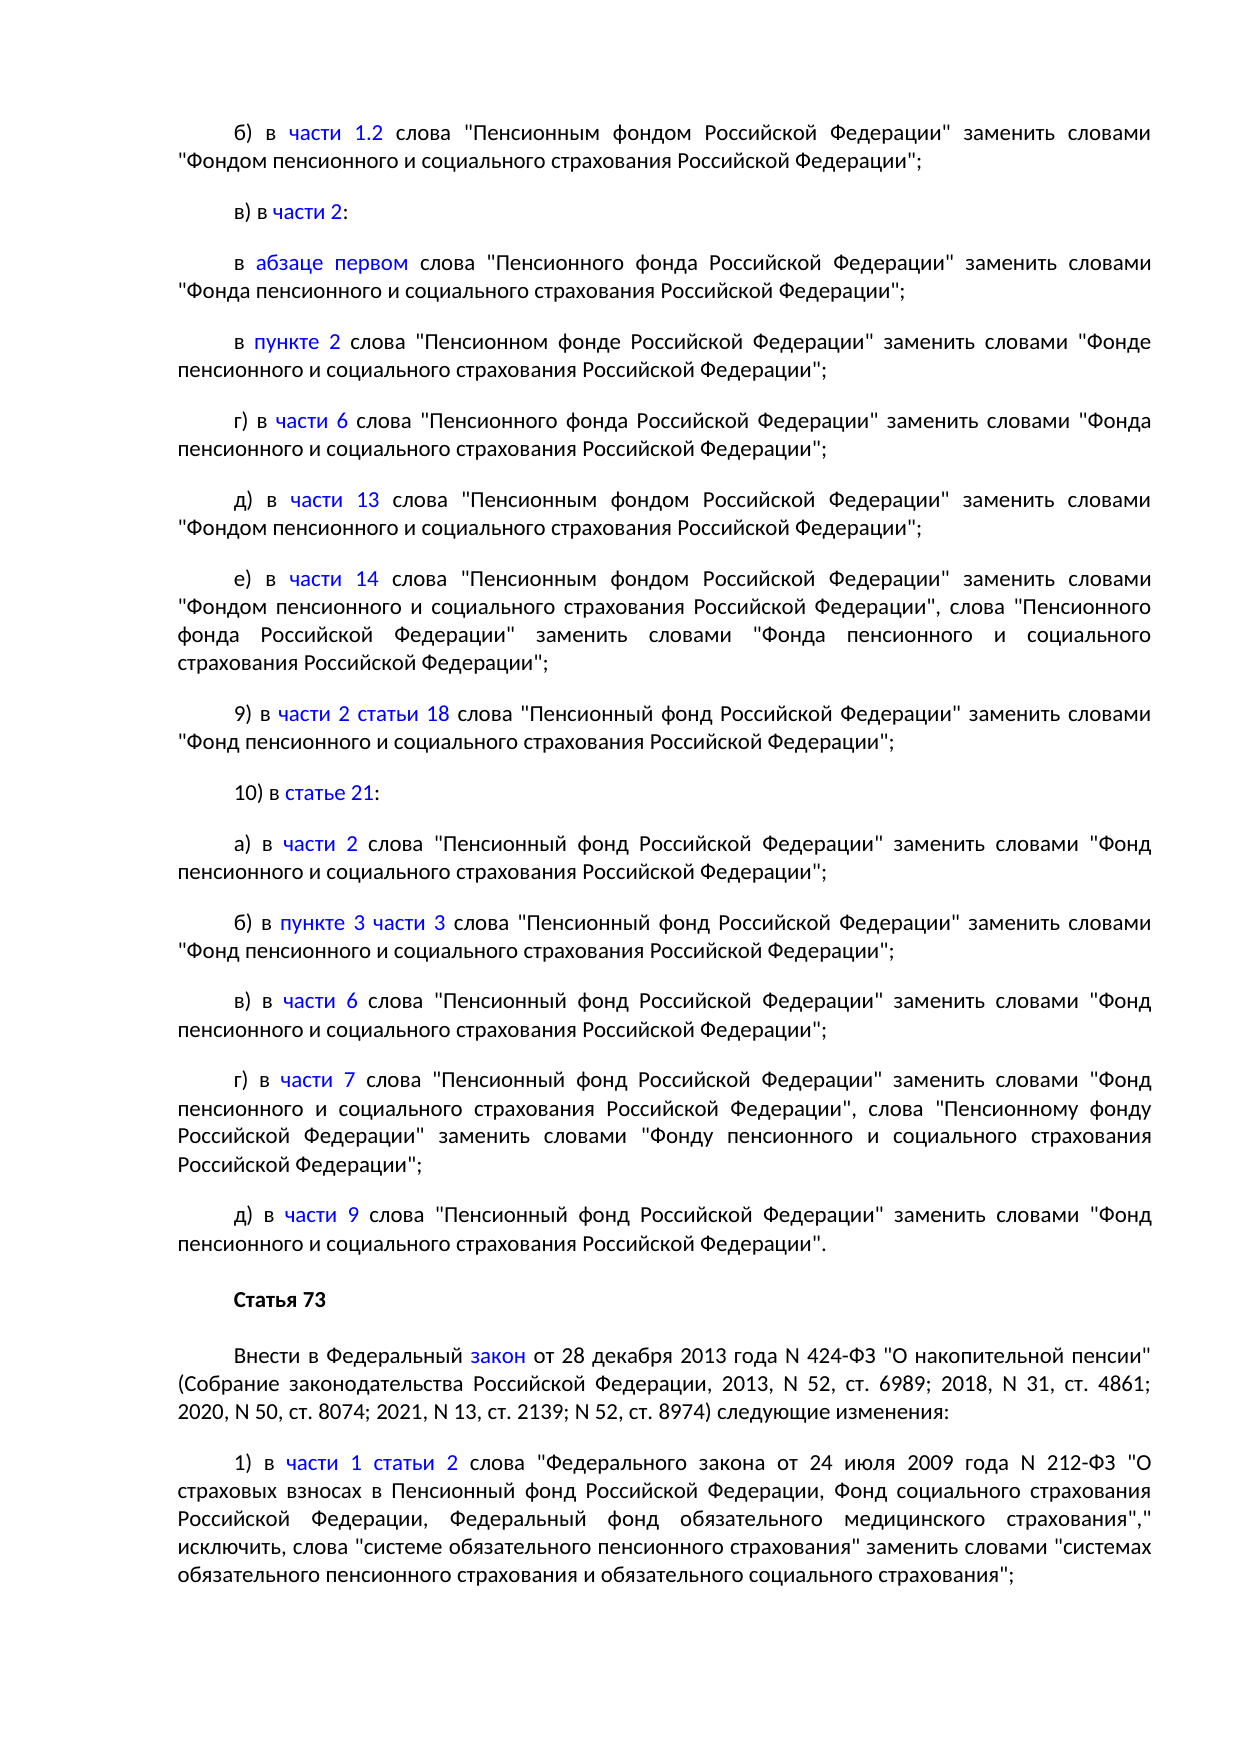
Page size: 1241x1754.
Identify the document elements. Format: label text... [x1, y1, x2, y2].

text в пункте 2 слова "Пенсионном фонде Российской Федерации" заменить словами "Фонде пенсионного и социального страхования Российской Федерации"; [177, 327, 1152, 383]
text д) в части 9 слова "Пенсионный фонд Российской Федерации" заменить словами "Фонд пенсионного и социального страхования Российской Федерации". [177, 1201, 1152, 1257]
text в абзаце первом слова "Пенсионного фонда Российской Федерации" заменить словами "Фонда пенсионного и социального страхования Российской Федерации"; [177, 248, 1152, 304]
text г) в части 6 слова "Пенсионного фонда Российской Федерации" заменить словами "Фонда пенсионного и социального страхования Российской Федерации"; [177, 406, 1152, 462]
text б) в части 1.2 слова "Пенсионным фондом Российской Федерации" заменить словами "Фондом пенсионного и социального страхования Российской Федерации"; [177, 118, 1152, 174]
text 9) в части 2 статьи 18 слова "Пенсионный фонд Российской Федерации" заменить словами "Фонд пенсионного и социального страхования Российской Федерации"; [177, 699, 1152, 755]
text Внести в Федеральный закон от 28 декабря 2013 года N 424-ФЗ "О накопительной пенсии" (Собрание законодательства Российской Федерации, 2013, N 52, ст. 6989; 2018, N 31, ст. 4861; 2020, N 50, ст. 8074; 2021, N 13, ст. 2139; N 52, ст. 8974) следующие изменения: [177, 1341, 1152, 1425]
title Статья 73 [177, 1285, 1152, 1313]
text 1) в части 1 статьи 2 слова "Федерального закона от 24 июля 2009 года N 212-ФЗ "О страховых взносах в Пенсионный фонд Российской Федерации, Фонд социального страхования Российской Федерации, Федеральный фонд обязательного медицинского страхования"," исключить, слова "системе обязательного пенсионного страхования" заменить словами "системах обязательного пенсионного страхования и обязательного социального страхования"; [177, 1448, 1152, 1588]
text г) в части 7 слова "Пенсионный фонд Российской Федерации" заменить словами "Фонд пенсионного и социального страхования Российской Федерации", слова "Пенсионному фонду Российской Федерации" заменить словами "Фонду пенсионного и социального страхования Российской Федерации"; [177, 1066, 1152, 1178]
text 10) в статье 21: [177, 778, 1152, 806]
text б) в пункте 3 части 3 слова "Пенсионный фонд Российской Федерации" заменить словами "Фонд пенсионного и социального страхования Российской Федерации"; [177, 908, 1152, 964]
text в) в части 6 слова "Пенсионный фонд Российской Федерации" заменить словами "Фонд пенсионного и социального страхования Российской Федерации"; [177, 987, 1152, 1043]
text а) в части 2 слова "Пенсионный фонд Российской Федерации" заменить словами "Фонд пенсионного и социального страхования Российской Федерации"; [177, 829, 1152, 885]
text д) в части 13 слова "Пенсионным фондом Российской Федерации" заменить словами "Фондом пенсионного и социального страхования Российской Федерации"; [177, 485, 1152, 541]
text е) в части 14 слова "Пенсионным фондом Российской Федерации" заменить словами "Фондом пенсионного и социального страхования Российской Федерации", слова "Пенсионного фонда Российской Федерации" заменить словами "Фонда пенсионного и социального страхования Российской Федерации"; [177, 564, 1152, 676]
text в) в части 2: [177, 197, 1152, 225]
